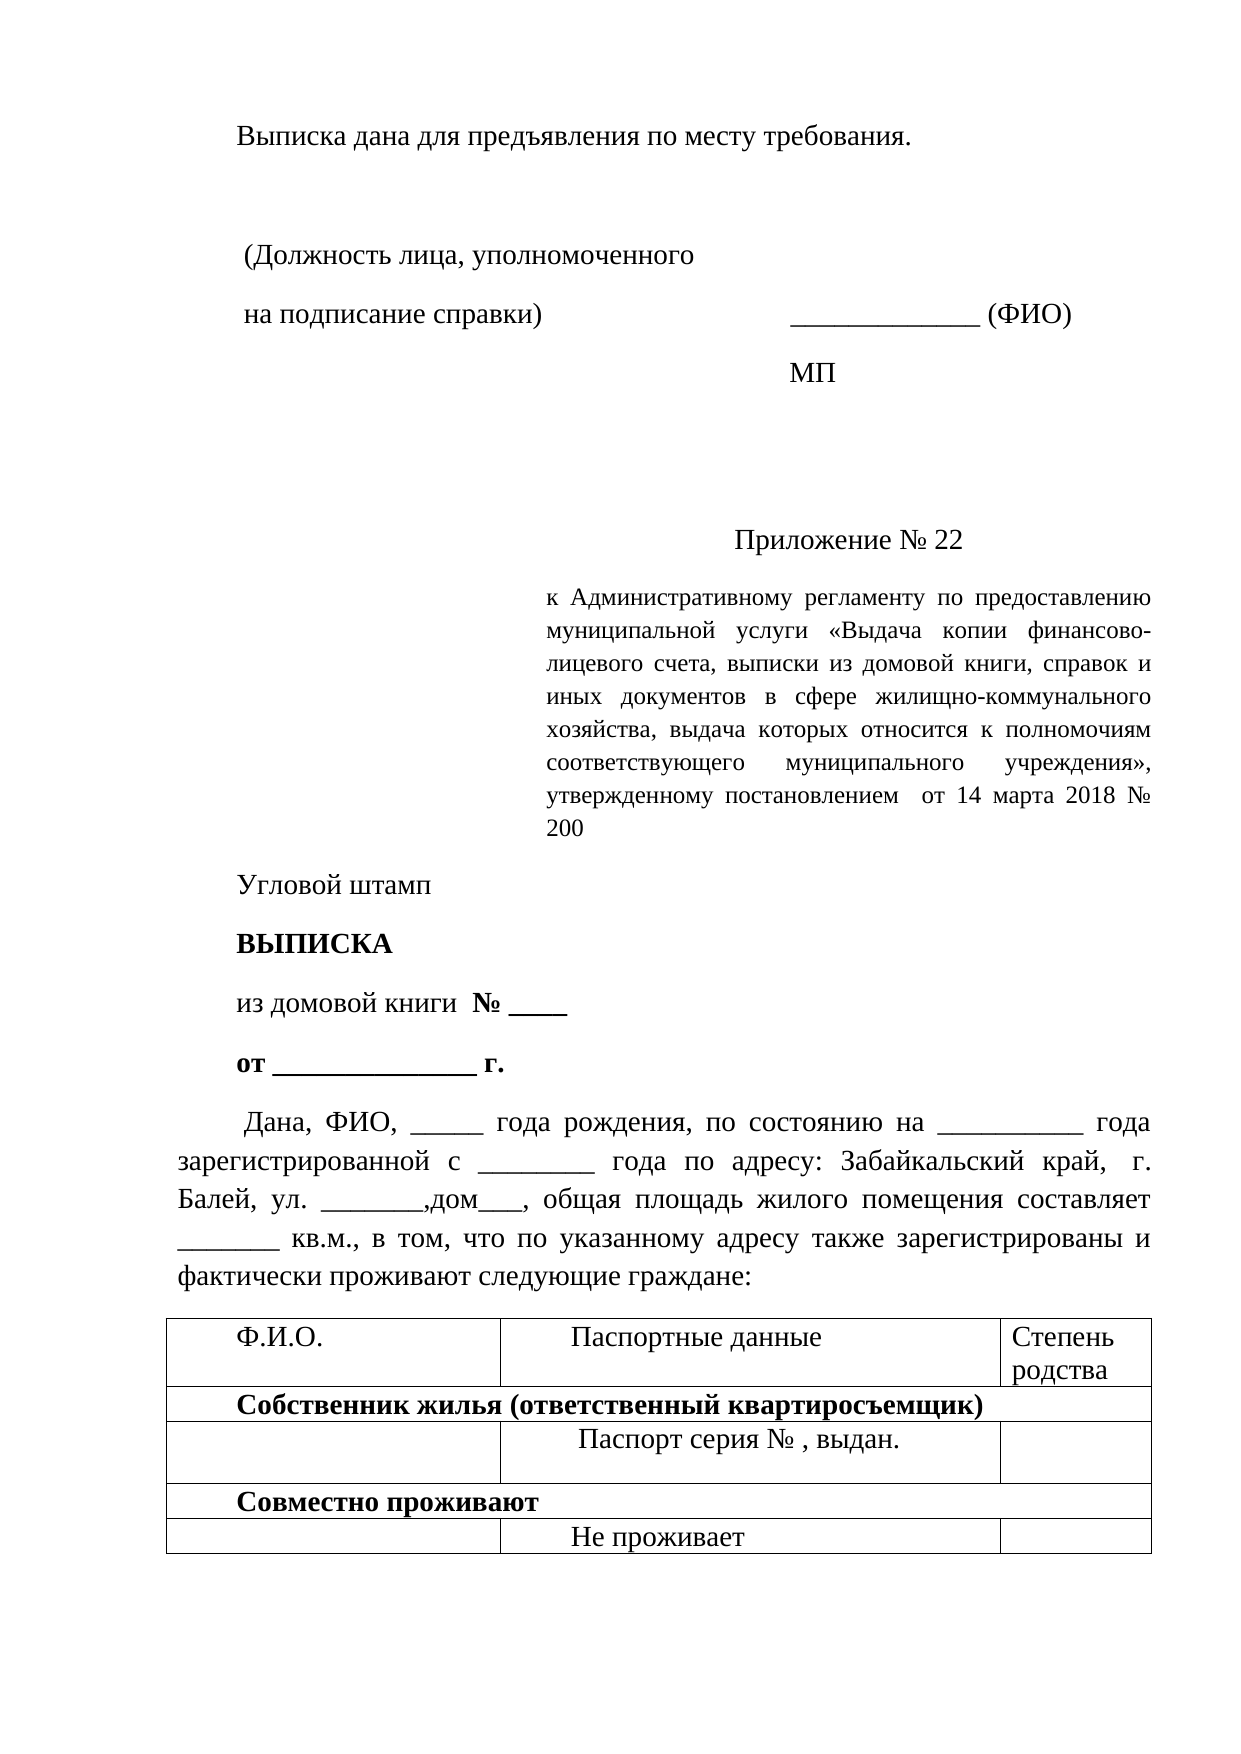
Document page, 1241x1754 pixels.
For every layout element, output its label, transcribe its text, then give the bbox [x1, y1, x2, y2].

text из домовой книги № ____ [177, 986, 1152, 1019]
text Выписка дана для предъявления по месту требования. [177, 118, 1152, 152]
text Угловой штамп [177, 867, 1152, 900]
table_header Степень родства [1001, 1319, 1151, 1386]
table_cell Не проживает [501, 1519, 1000, 1552]
table_cell [1001, 1519, 1151, 1552]
text Дана, ФИО, _____ года рождения, по состоянию на __________ года зарегистрированной с ________ года по адресу: Забайкальский край, г. Балей, ул. _______,дом___, общая площадь жилого помещения составляет _______ кв.м., в том, что по указанному адресу также зарегистрированы и фактически проживают следующие граждане: [177, 1104, 1152, 1292]
table_cell [167, 1422, 500, 1483]
text МП [177, 356, 1152, 389]
table_cell [1001, 1422, 1151, 1483]
text Приложение № 22 [472, 522, 1152, 556]
text (Должность лица, уполномоченного [177, 237, 1152, 270]
table_cell Совместно проживают [167, 1484, 1151, 1518]
text ВЫПИСКА [177, 926, 1152, 960]
table_cell Паспорт серия № , выдан. [501, 1422, 1000, 1483]
table_cell [167, 1519, 500, 1552]
table_header Ф.И.О. [167, 1319, 500, 1386]
text к Административному регламенту по предоставлению муниципальной услуги «Выдача копии финансово-лицевого счета, выписки из домовой книги, справок и иных документов в сфере жилищно-коммунального хозяйства, выдача которых относится к полномочиям соответствующего муниципального учреждения», утвержденному постановлением от 14 марта 2018 № 200 [546, 582, 1152, 842]
table_header Паспортные данные [501, 1319, 1000, 1386]
text на подписание справки) _____________ (ФИО) [177, 296, 1152, 330]
table_cell Собственник жилья (ответственный квартиросъемщик) [167, 1387, 1151, 1421]
text от ______________ г. [177, 1045, 1152, 1078]
